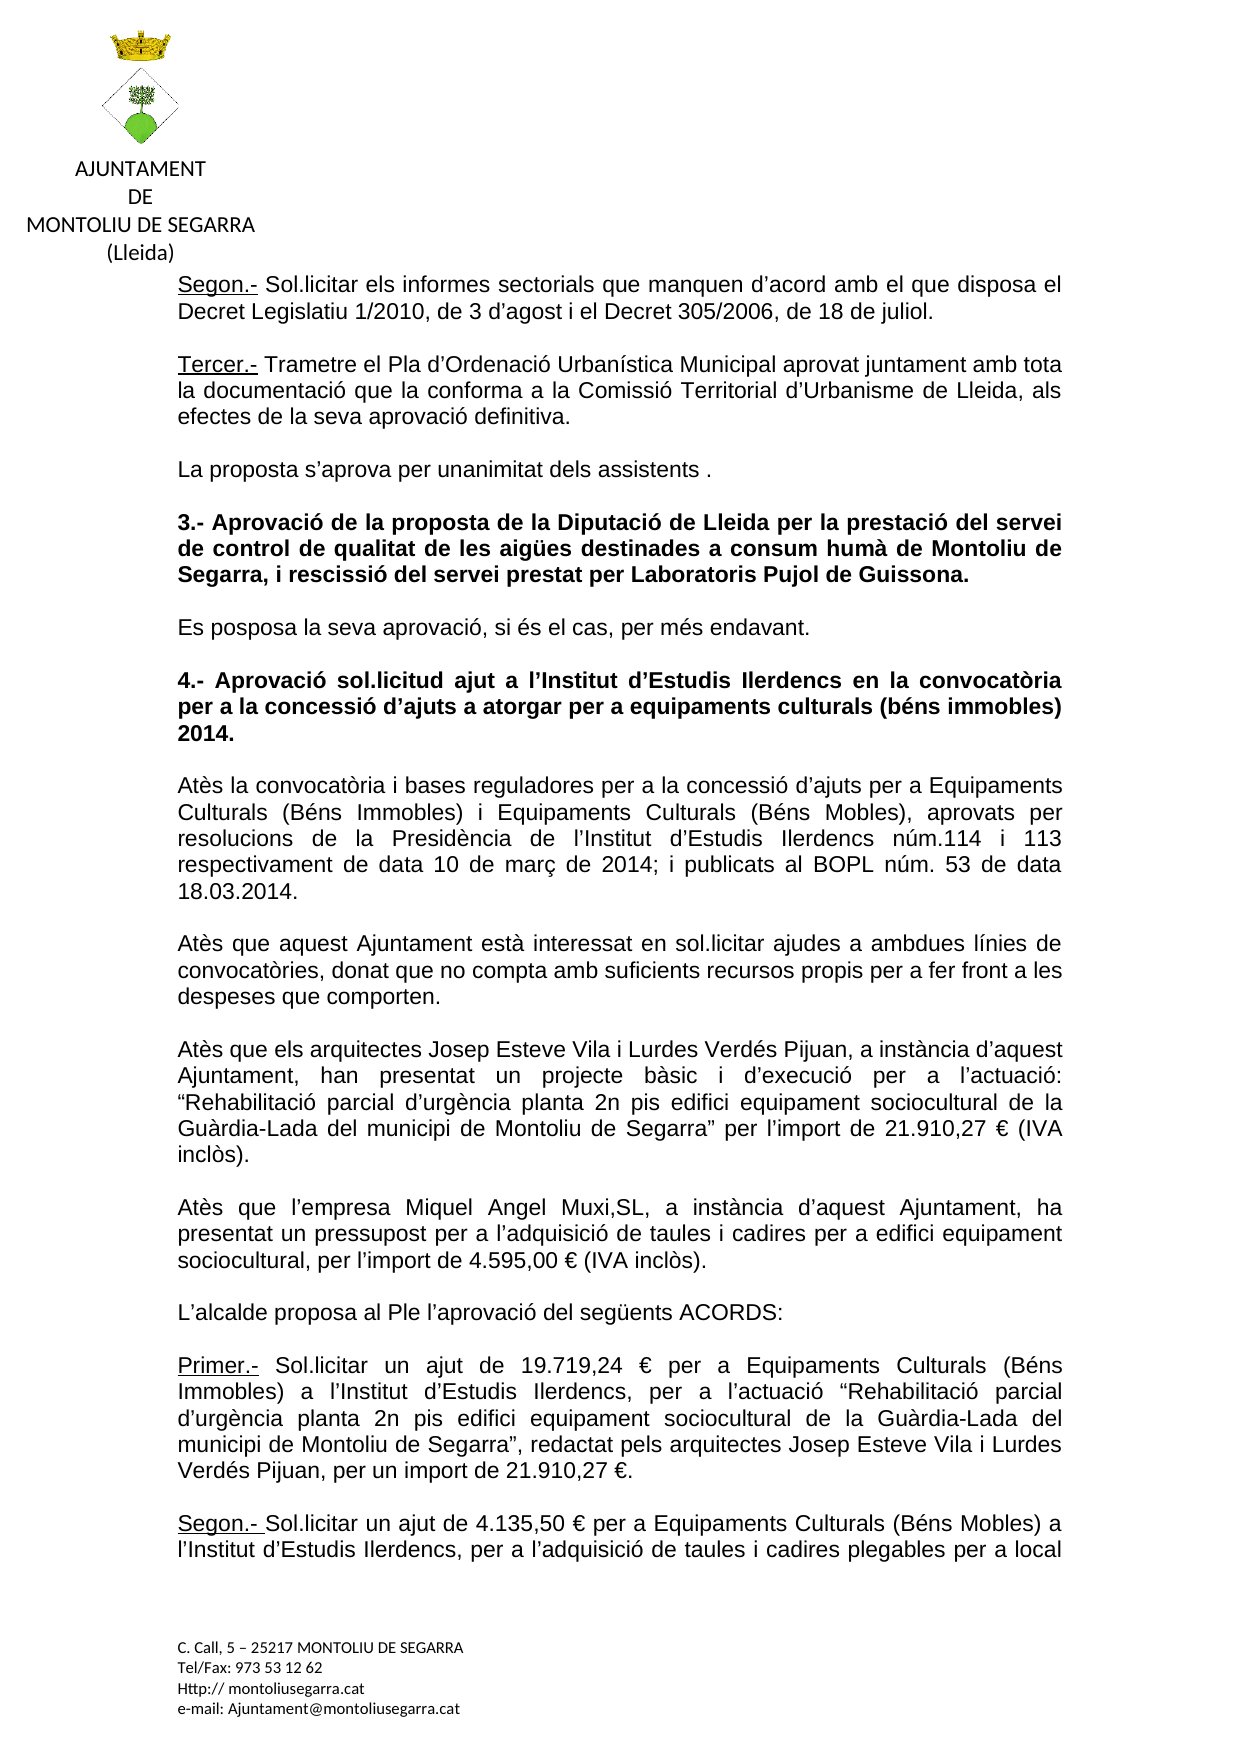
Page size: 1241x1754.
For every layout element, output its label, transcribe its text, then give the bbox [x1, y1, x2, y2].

text Atès que aquest Ajuntament està interessat en sol.licitar ajudes a ambdues línies de convocatòries, donat que no compta amb suficients recursos propis per a fer front a les despeses que comporten. [177, 930, 1063, 1009]
text Atès la convocatòria i bases reguladores per a la concessió d’ajuts per a Equipaments Culturals (Béns Immobles) i Equipaments Culturals (Béns Mobles), aprovats per resolucions de la Presidència de l’Institut d’Estudis Ilerdencs núm.114 i 113 respectivament de data 10 de març de 2014; i publicats al BOPL núm. 53 de data 18.03.2014. [177, 772, 1063, 904]
text Primer.- Sol.licitar un ajut de 19.719,24 € per a Equipaments Culturals (Béns Immobles) a l’Institut d’Estudis Ilerdencs, per a l’actuació “Rehabilitació parcial d’urgència planta 2n pis edifici equipament sociocultural de la Guàrdia-Lada del municipi de Montoliu de Segarra”, redactat pels arquitectes Josep Esteve Vila i Lurdes Verdés Pijuan, per un import de 21.910,27 €. [177, 1352, 1063, 1484]
text Es posposa la seva aprovació, si és el cas, per més endavant. [177, 614, 1063, 640]
text 3.- Aprovació de la proposta de la Diputació de Lleida per la prestació del servei de control de qualitat de les aigües destinades a consum humà de Montoliu de Segarra, i rescissió del servei prestat per Laboratoris Pujol de Guissona. [177, 509, 1063, 588]
text 4.- Aprovació sol.licitud ajut a l’Institut d’Estudis Ilerdencs en la convocatòria per a la concessió d’ajuts a atorgar per a equipaments culturals (béns immobles) 2014. [177, 667, 1063, 746]
text Atès que els arquitectes Josep Esteve Vila i Lurdes Verdés Pijuan, a instància d’aquest Ajuntament, han presentat un projecte bàsic i d’execució per a l’actuació: “Rehabilitació parcial d’urgència planta 2n pis edifici equipament sociocultural de la Guàrdia-Lada del municipi de Montoliu de Segarra” per l’import de 21.910,27 € (IVA inclòs). [177, 1036, 1063, 1167]
text Tercer.- Trametre el Pla d’Ordenació Urbanística Municipal aprovat juntament amb tota la documentació que la conforma a la Comissió Territorial d’Urbanisme de Lleida, als efectes de la seva aprovació definitiva. [177, 351, 1063, 429]
text L’alcalde proposa al Ple l’aprovació del següents ACORDS: [177, 1299, 1063, 1326]
text Atès que l’empresa Miquel Angel Muxi,SL, a instància d’aquest Ajuntament, ha presentat un pressupost per a l’adquisició de taules i cadires per a edifici equipament sociocultural, per l’import de 4.595,00 € (IVA inclòs). [177, 1194, 1063, 1273]
text Segon.- Sol.licitar els informes sectorials que manquen d’acord amb el que disposa el Decret Legislatiu 1/2010, de 3 d’agost i el Decret 305/2006, de 18 de juliol. [177, 271, 1063, 324]
text La proposta s’aprova per unanimitat dels assistents . [177, 456, 1063, 482]
picture [100, 25, 179, 144]
